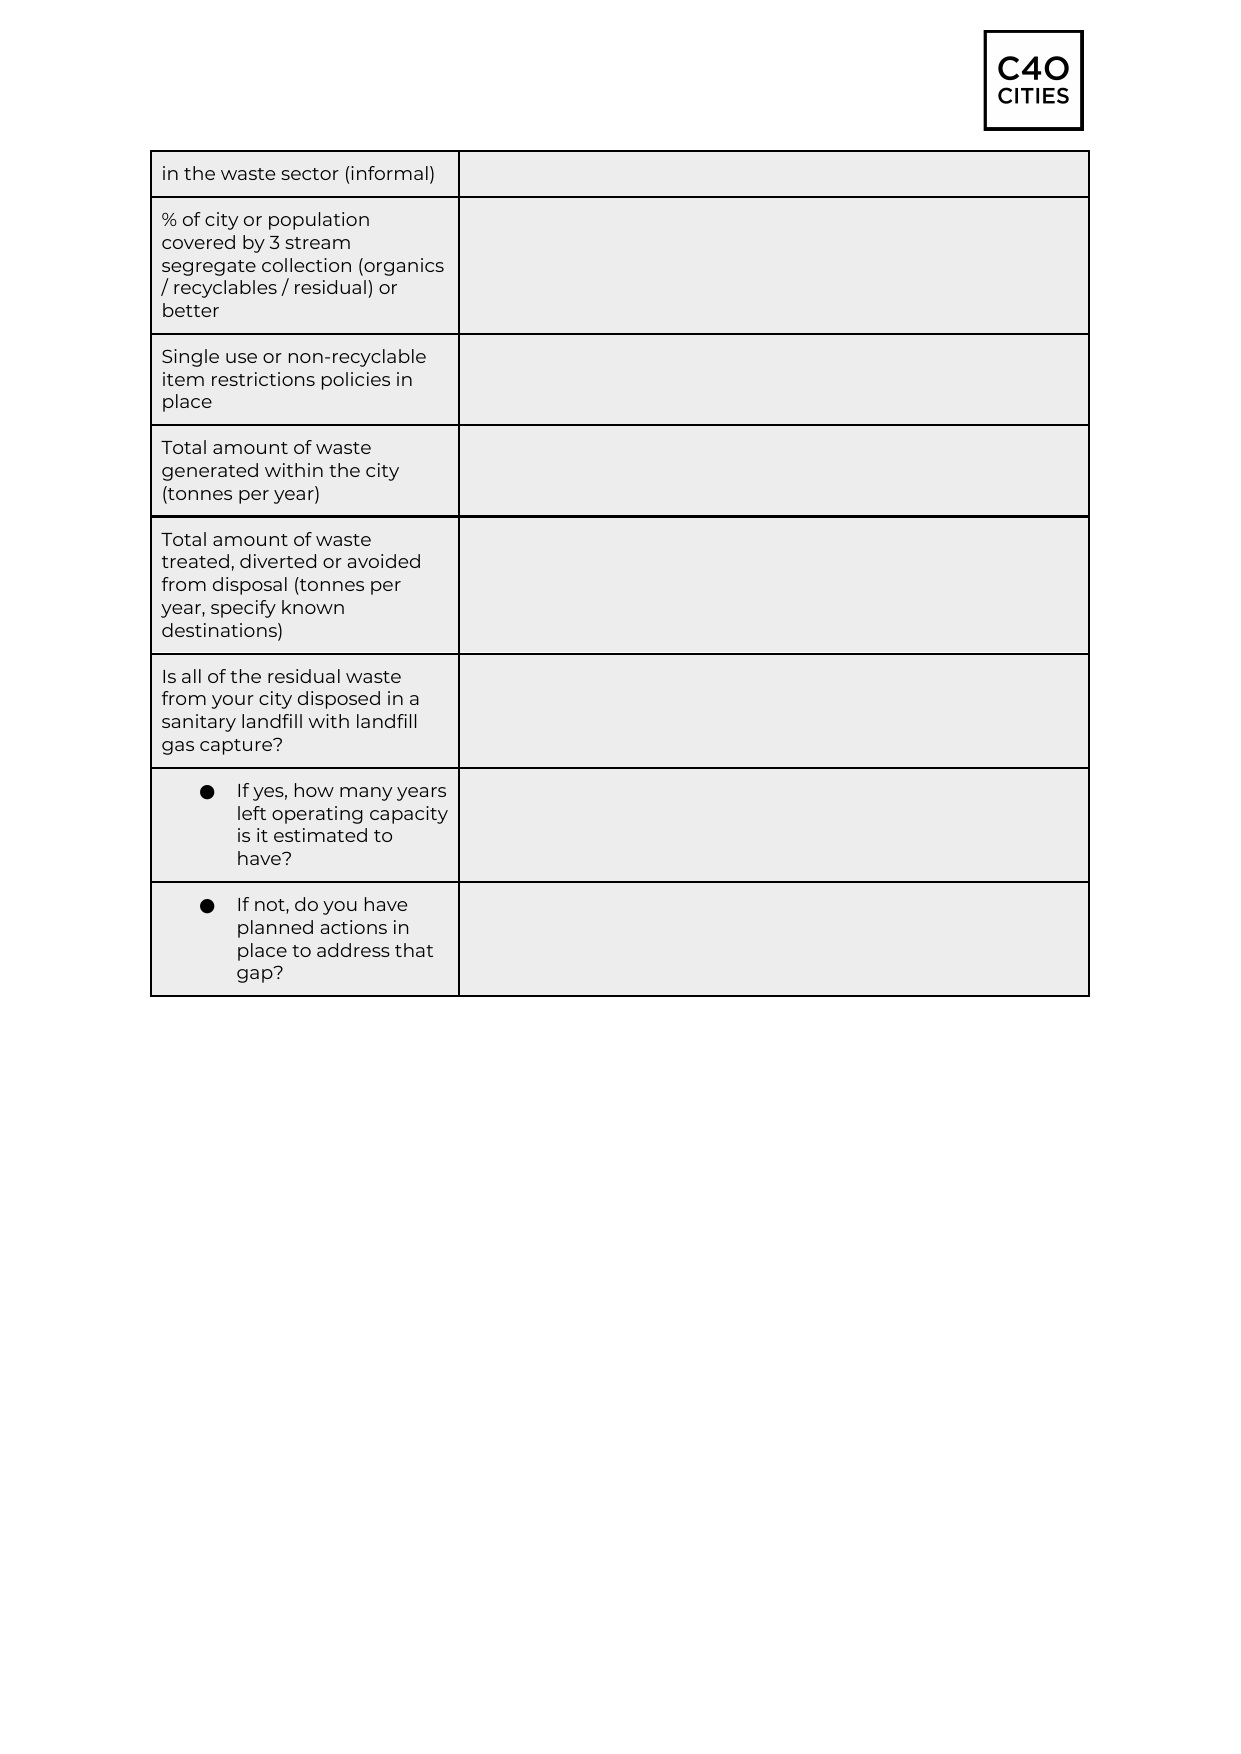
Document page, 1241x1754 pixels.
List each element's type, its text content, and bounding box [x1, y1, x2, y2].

table_cell [460, 198, 1088, 333]
table_cell % of city or population covered by 3 stream segregate collection (organics / recyclables / residual) or better [152, 198, 458, 333]
table_cell Is all of the residual waste from your city disposed in a sanitary landfill with landfill gas capture? [152, 655, 458, 767]
table_cell Single use or non-recyclable item restrictions policies in place [152, 335, 458, 424]
table_cell If not, do you have planned actions in place to address that gap? [152, 883, 458, 995]
table_cell [460, 518, 1088, 652]
table_cell [460, 769, 1088, 881]
table_cell [460, 883, 1088, 995]
table_cell If yes, how many years left operating capacity is it estimated to have? [152, 769, 458, 881]
table_cell Total amount of waste treated, diverted or avoided from disposal (tonnes per year, specify known destinations) [152, 518, 458, 652]
table_cell Total amount of waste generated within the city (tonnes per year) [152, 426, 458, 515]
table_cell [460, 152, 1088, 196]
picture [983, 30, 1084, 131]
table_cell [460, 655, 1088, 767]
table_cell [460, 335, 1088, 424]
table_cell [460, 426, 1088, 515]
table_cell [152, 152, 458, 196]
